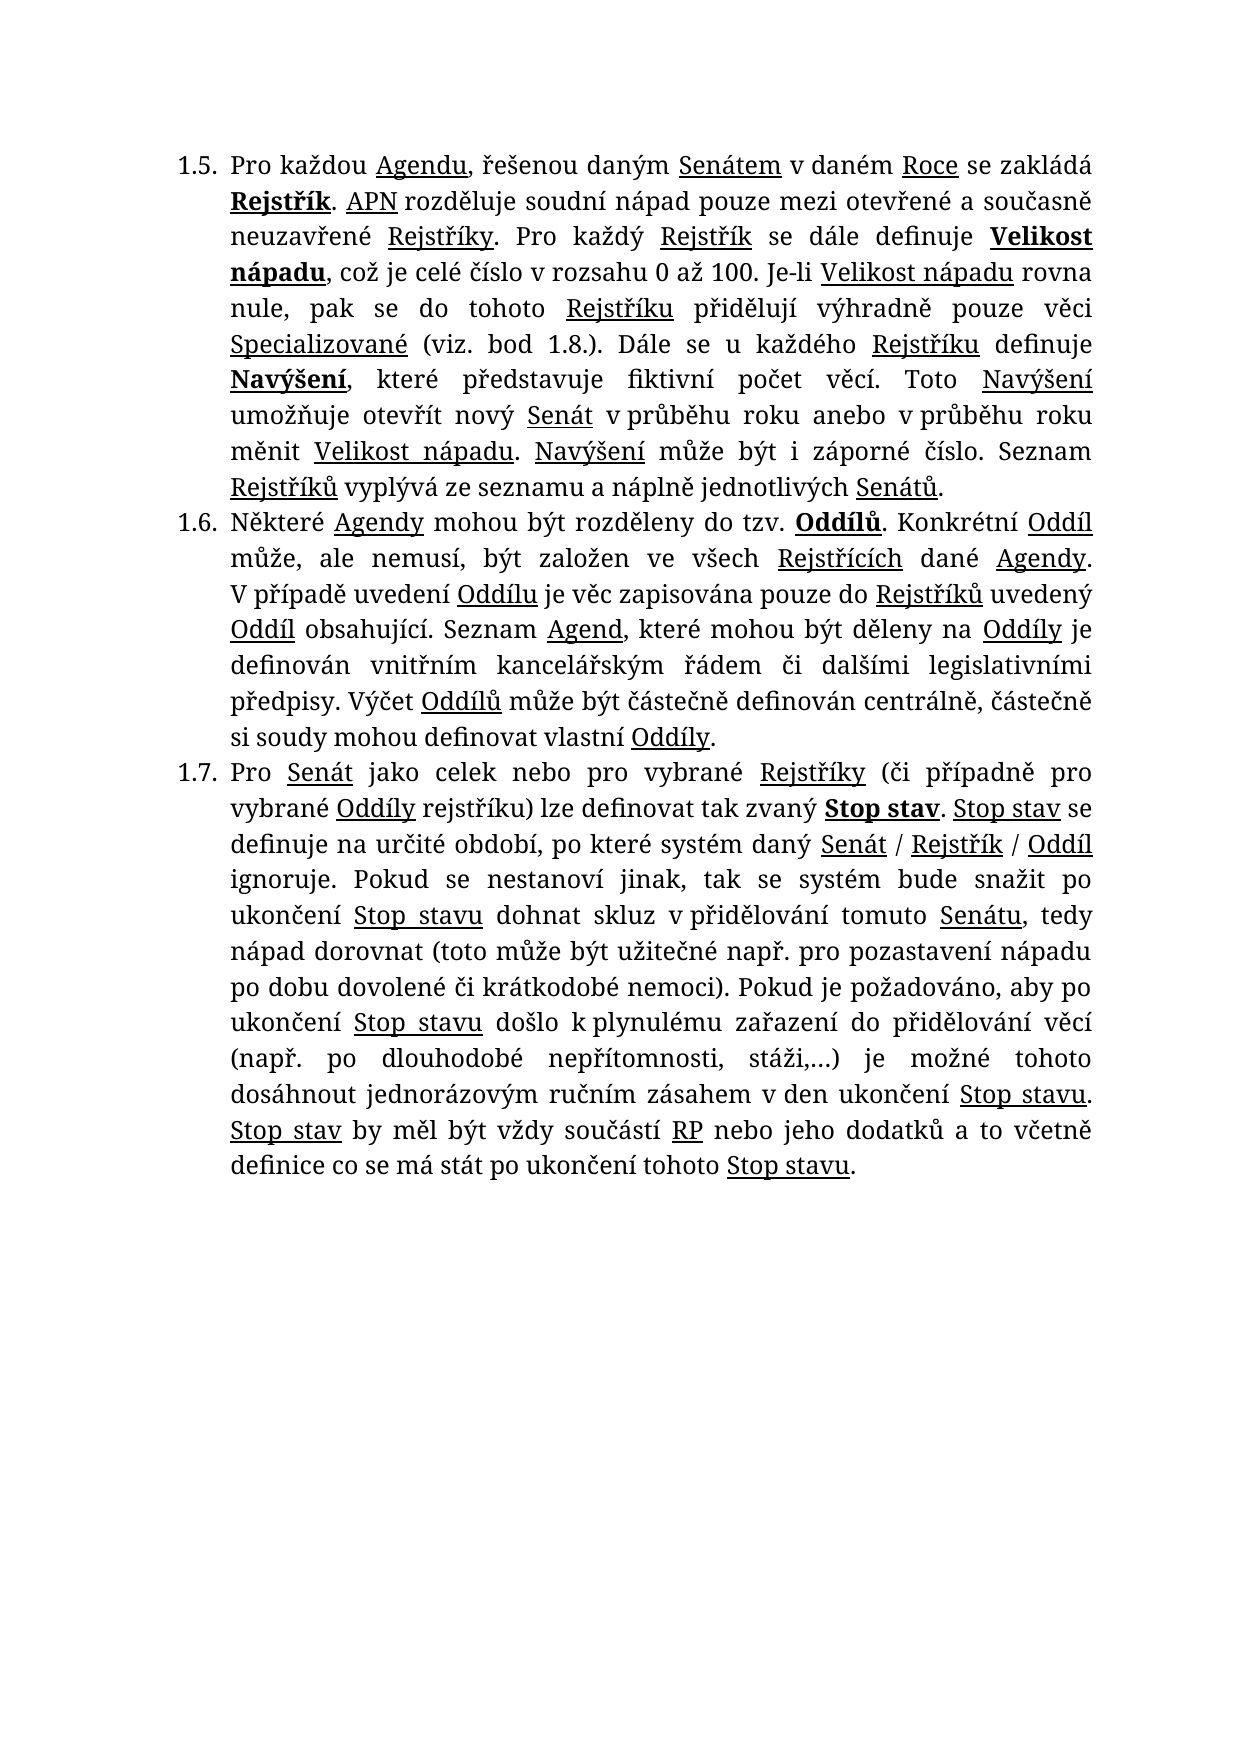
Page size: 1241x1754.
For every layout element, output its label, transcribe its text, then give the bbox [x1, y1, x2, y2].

list Pro každou Agendu, řešenou daným Senátem v daném Roce se zakládá Rejstřík. APN rozděluje soudní nápad pouze mezi otevřené a současně neuzavřené Rejstříky. Pro každý Rejstřík se dále definuje Velikost nápadu, což je celé číslo v rozsahu 0 až 100. Je-li Velikost nápadu rovna nule, pak se do tohoto Rejstříku přidělují výhradně pouze věci Specializované (viz. bod 1.8.). Dále se u každého Rejstříku definuje Navýšení, které představuje fiktivní počet věcí. Toto Navýšení umožňuje otevřít nový Senát v průběhu roku anebo v průběhu roku měnit Velikost nápadu. Navýšení může být i záporné číslo. Seznam Rejstříků vyplývá ze seznamu a náplně jednotlivých Senátů. [177, 148, 1093, 503]
list Některé Agendy mohou být rozděleny do tzv. Oddílů. Konkrétní Oddíl může, ale nemusí, být založen ve všech Rejstřících dané Agendy. V případě uvedení Oddílu je věc zapisována pouze do Rejstříků uvedený Oddíl obsahující. Seznam Agend, které mohou být děleny na Oddíly je definován vnitřním kancelářským řádem či dalšími legislativními předpisy. Výčet Oddílů může být částečně definován centrálně, částečně si soudy mohou definovat vlastní Oddíly. [177, 505, 1093, 753]
list Pro Senát jako celek nebo pro vybrané Rejstříky (či případně pro vybrané Oddíly rejstříku) lze definovat tak zvaný Stop stav. Stop stav se definuje na určité období, po které systém daný Senát / Rejstřík / Oddíl ignoruje. Pokud se nestanoví jinak, tak se systém bude snažit po ukončení Stop stavu dohnat skluz v přidělování tomuto Senátu, tedy nápad dorovnat (toto může být užitečné např. pro pozastavení nápadu po dobu dovolené či krátkodobé nemoci). Pokud je požadováno, aby po ukončení Stop stavu došlo k plynulému zařazení do přidělování věcí (např. po dlouhodobé nepřítomnosti, stáži,…) je možné tohoto dosáhnout jednorázovým ručním zásahem v den ukončení Stop stavu. Stop stav by měl být vždy součástí RP nebo jeho dodatků a to včetně definice co se má stát po ukončení tohoto Stop stavu. [177, 755, 1093, 1182]
